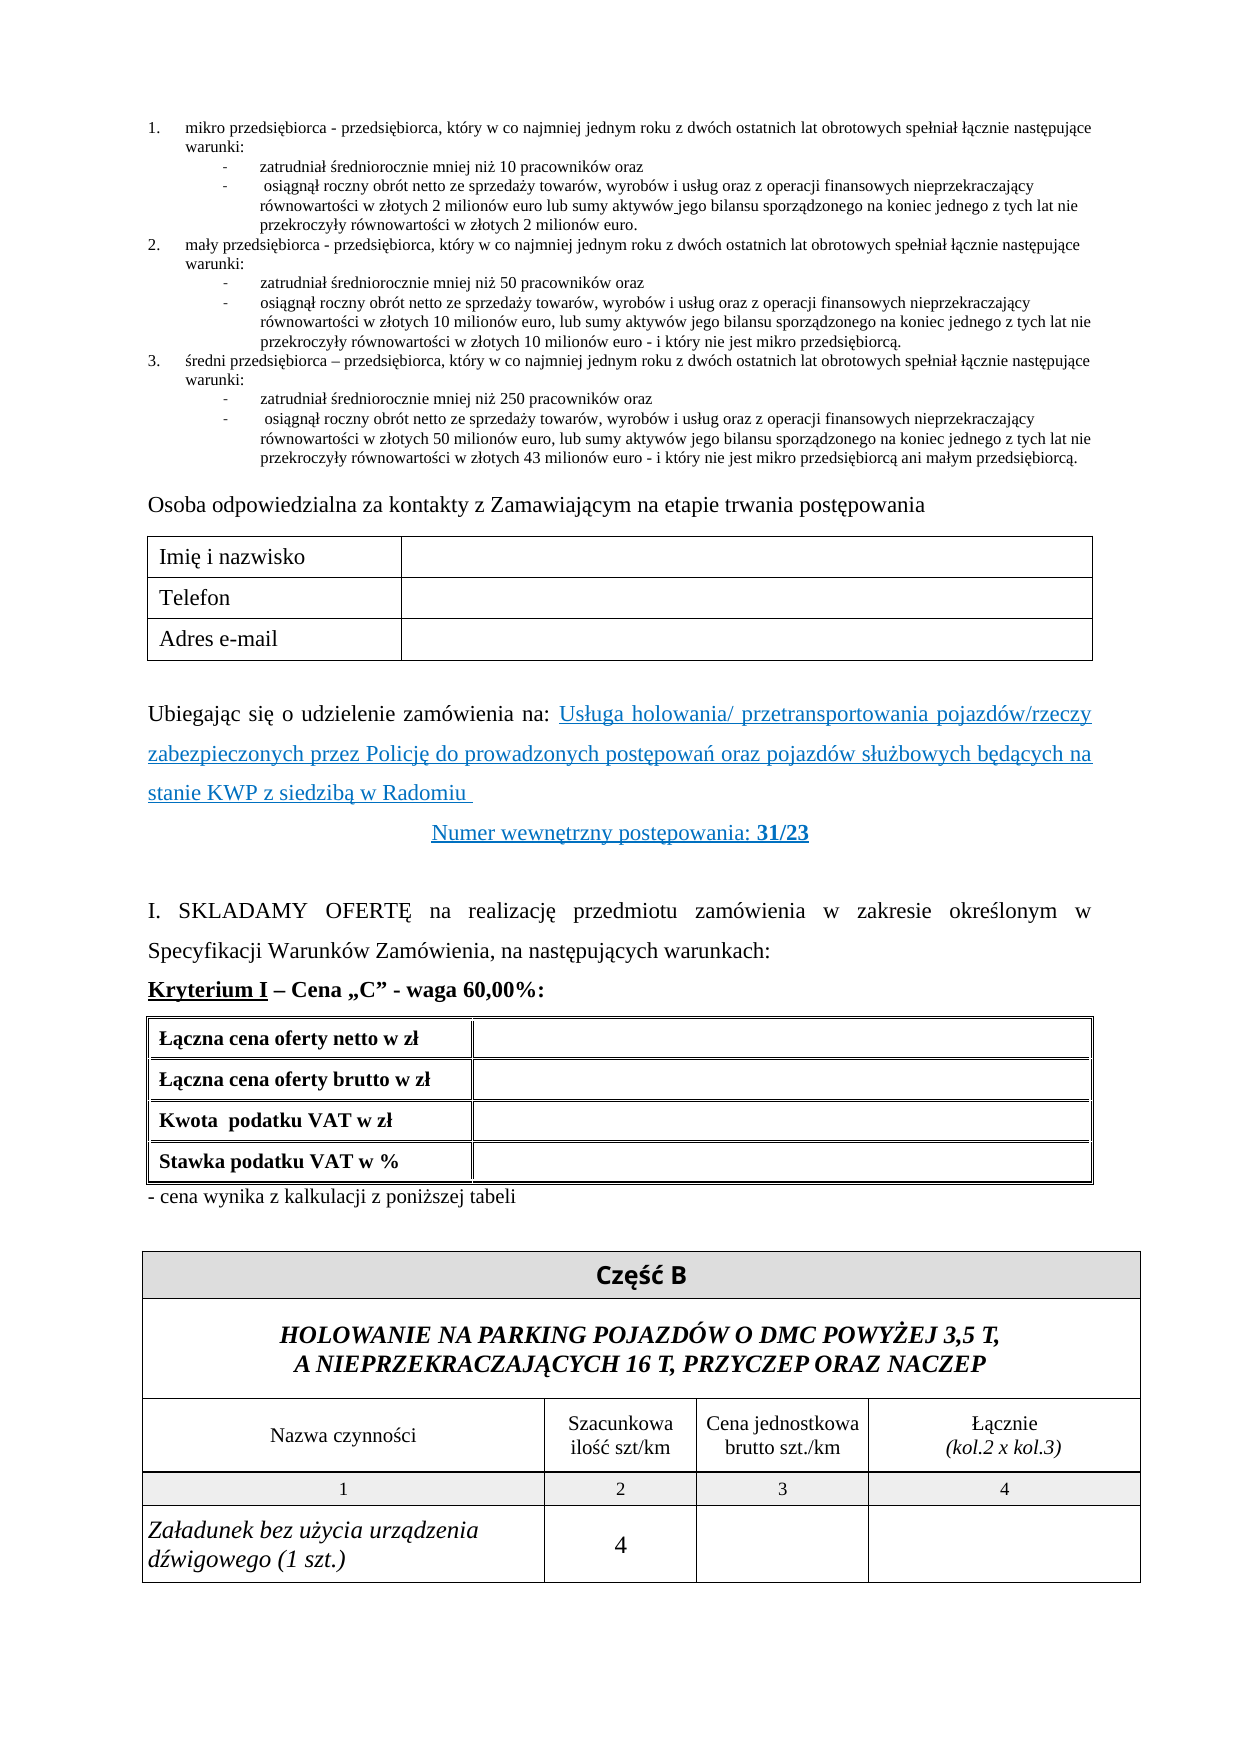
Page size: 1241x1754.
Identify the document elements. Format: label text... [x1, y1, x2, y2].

table_cell Stawka podatku VAT w % [148, 1140, 472, 1181]
list I. SKLADAMY OFERTĘ na realizację przedmiotu zamówienia w zakresie określonym w Specyfikacji Warunków Zamówienia, na następujących warunkach: [148, 897, 1092, 963]
table_cell HOLOWANIE NA PARKING POJAZDÓW O DMC POWYŻEJ 3,5 T, A NIEPRZEKRACZAJĄCYCH 16 T, PRZYCZEP ORAZ NACZEP [143, 1299, 1140, 1398]
table_cell [402, 619, 1092, 659]
table_cell 3 [697, 1473, 868, 1505]
table_cell Cena jednostkowa brutto szt./km [697, 1399, 868, 1471]
table_header [402, 537, 1092, 577]
list zatrudniał średniorocznie mniej niż 10 pracowników oraz [222, 156, 1092, 176]
table_header Łączna cena oferty netto w zł [149, 1019, 472, 1057]
table_cell Łącznie (kol.2 x kol.3) [869, 1399, 1140, 1471]
table_cell [402, 578, 1092, 618]
table_cell [472, 1057, 1092, 1099]
list średni przedsiębiorca – przedsiębiorca, który w co najmniej jednym roku z dwóch ostatnich lat obrotowych spełniał łącznie następujące warunki: [148, 351, 1092, 389]
list mały przedsiębiorca - przedsiębiorca, który w co najmniej jednym roku z dwóch ostatnich lat obrotowych spełniał łącznie następujące warunki: [148, 234, 1092, 273]
table_header Część B [143, 1252, 1140, 1298]
table_cell 1 [143, 1473, 544, 1505]
table_header [472, 1019, 1091, 1057]
table_cell [474, 1099, 1091, 1140]
text Ubiegając się o udzielenie zamówienia na: Usługa holowania/ przetransportowania pojazdów/rzeczy zabezpieczonych przez Policję do prowadzonych postępowań oraz pojazdów służbowych będących na stanie KWP z siedzibą w Radomiu [148, 700, 1092, 763]
list zatrudniał średniorocznie mniej niż 250 pracowników oraz [223, 389, 1092, 409]
table_cell Adres e-mail [148, 619, 401, 659]
list osiągnął roczny obrót netto ze sprzedaży towarów, wyrobów i usług oraz z operacji finansowych nieprzekraczający równowartości w złotych 2 milionów euro lub sumy aktywów jego bilansu sporządzonego na koniec jednego z tych lat nie przekroczyły równowartości w złotych 2 milionów euro. [222, 176, 1092, 234]
text - cena wynika z kalkulacji z poniższej tabeli [148, 1185, 1092, 1208]
table_cell Telefon [148, 578, 401, 618]
table_cell 2 [545, 1473, 696, 1505]
list zatrudniał średniorocznie mniej niż 50 pracowników oraz [223, 273, 1092, 292]
list osiągnął roczny obrót netto ze sprzedaży towarów, wyrobów i usług oraz z operacji finansowych nieprzekraczający równowartości w złotych 50 milionów euro, lub sumy aktywów jego bilansu sporządzonego na koniec jednego z tych lat nie przekroczyły równowartości w złotych 43 milionów euro - i który nie jest mikro przedsiębiorcą ani małym przedsiębiorcą. [223, 409, 1092, 467]
table_cell Załadunek bez użycia urządzenia dźwigowego (1 szt.) [143, 1506, 544, 1582]
table_cell 4 [869, 1473, 1140, 1505]
table_cell [697, 1506, 868, 1582]
table_cell [472, 1140, 1092, 1181]
table_cell Nazwa czynności [143, 1399, 544, 1471]
list mikro przedsiębiorca - przedsiębiorca, który w co najmniej jednym roku z dwóch ostatnich lat obrotowych spełniał łącznie następujące warunki: [148, 118, 1092, 156]
table_cell [869, 1506, 1140, 1582]
text Osoba odpowiedzialna za kontakty z Zamawiającym na etapie trwania postępowania [148, 491, 1092, 517]
text Numer wewnętrzny postępowania: 31/23 [148, 818, 1092, 845]
table_cell Kwota podatku VAT w zł [149, 1099, 471, 1140]
table_header Imię i nazwisko [148, 537, 401, 577]
table_cell Łączna cena oferty brutto w zł [148, 1057, 472, 1099]
table_cell Szacunkowa ilość szt/km [545, 1399, 696, 1471]
table_cell 4 [545, 1506, 696, 1582]
list osiągnął roczny obrót netto ze sprzedaży towarów, wyrobów i usług oraz z operacji finansowych nieprzekraczający równowartości w złotych 10 milionów euro, lub sumy aktywów jego bilansu sporządzonego na koniec jednego z tych lat nie przekroczyły równowartości w złotych 10 milionów euro - i który nie jest mikro przedsiębiorcą. [223, 292, 1092, 351]
text Kryterium I – Cena „C” - waga 60,00%: [148, 976, 1092, 1003]
text Ubiegając się o udzielenie zamówienia na: Usługa holowania/ przetransportowania pojazdów/rzeczy zabezpieczonych przez Policję do prowadzonych postępowań oraz pojazdów służbowych będących na stanie KWP z siedzibą w Radomiu [148, 764, 1092, 805]
